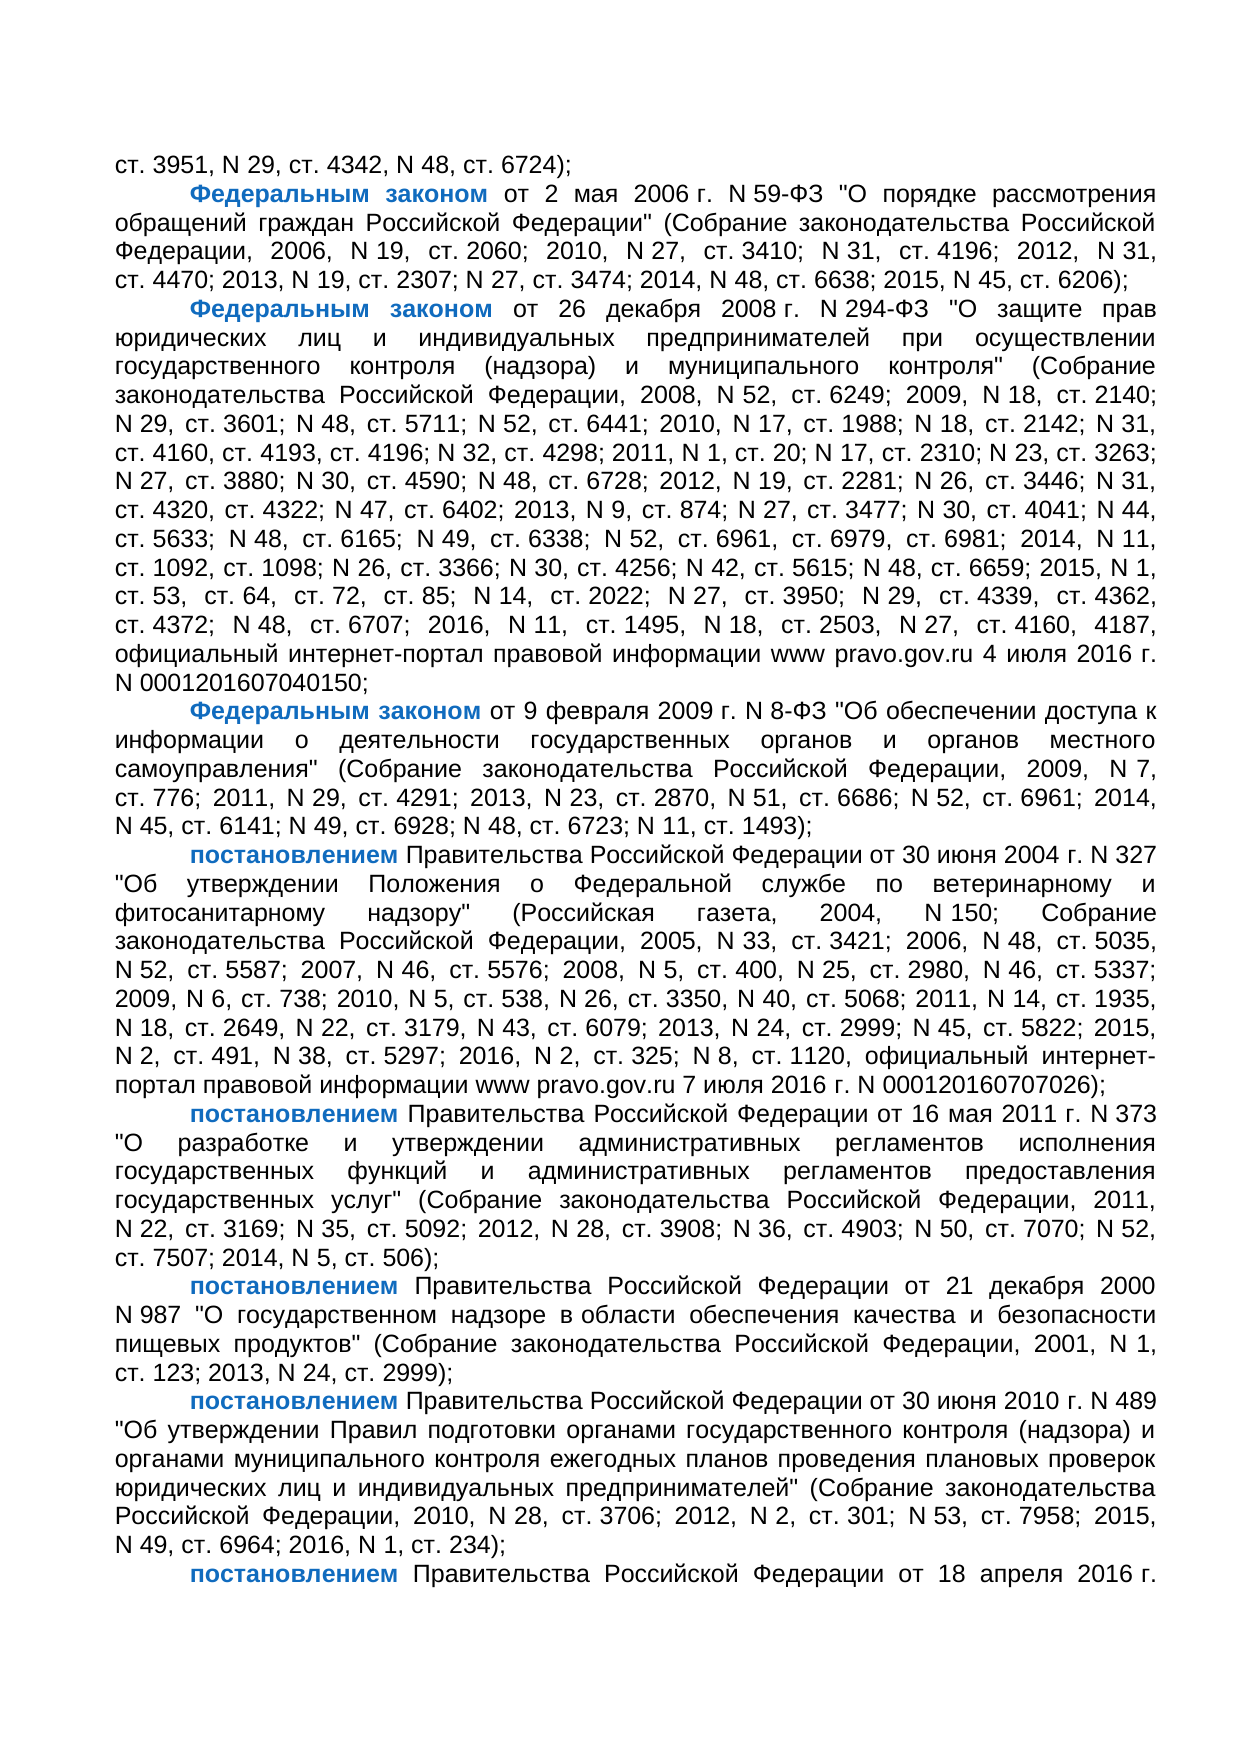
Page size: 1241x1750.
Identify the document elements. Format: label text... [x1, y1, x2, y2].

text Федеральным законом от 26 декабря 2008 г. N 294-ФЗ "О защите прав юридических лиц и индивидуальных предпринимателей при осуществлении государственного контроля (надзора) и муниципального контроля" (Собрание законодательства Российской Федерации, 2008, N 52, ст. 6249; 2009, N 18, ст. 2140; N 29, ст. 3601; N 48, ст. 5711; N 52, ст. 6441; 2010, N 17, ст. 1988; N 18, ст. 2142; N 31, ст. 4160, ст. 4193, ст. 4196; N 32, ст. 4298; 2011, N 1, ст. 20; N 17, ст. 2310; N 23, ст. 3263; N 27, ст. 3880; N 30, ст. 4590; N 48, ст. 6728; 2012, N 19, ст. 2281; N 26, ст. 3446; N 31, ст. 4320, ст. 4322; N 47, ст. 6402; 2013, N 9, ст. 874; N 27, ст. 3477; N 30, ст. 4041; N 44, ст. 5633; N 48, ст. 6165; N 49, ст. 6338; N 52, ст. 6961, ст. 6979, ст. 6981; 2014, N 11, ст. 1092, ст. 1098; N 26, ст. 3366; N 30, ст. 4256; N 42, ст. 5615; N 48, ст. 6659; 2015, N 1, ст. 53, ст. 64, ст. 72, ст. 85; N 14, ст. 2022; N 27, ст. 3950; N 29, ст. 4339, ст. 4362, ст. 4372; N 48, ст. 6707; 2016, N 11, ст. 1495, N 18, ст. 2503, N 27, ст. 4160, 4187, официальный интернет-портал правовой информации www pravo.gov.ru 4 июля 2016 г. N 0001201607040150; [114, 294, 1157, 696]
text постановлением Правительства Российской Федерации от 30 июня 2004 г. N 327 "Об утверждении Положения о Федеральной службе по ветеринарному и фитосанитарному надзору" (Российская газета, 2004, N 150; Собрание законодательства Российской Федерации, 2005, N 33, ст. 3421; 2006, N 48, ст. 5035, N 52, ст. 5587; 2007, N 46, ст. 5576; 2008, N 5, ст. 400, N 25, ст. 2980, N 46, ст. 5337; 2009, N 6, ст. 738; 2010, N 5, ст. 538, N 26, ст. 3350, N 40, ст. 5068; 2011, N 14, ст. 1935, N 18, ст. 2649, N 22, ст. 3179, N 43, ст. 6079; 2013, N 24, ст. 2999; N 45, ст. 5822; 2015, N 2, ст. 491, N 38, ст. 5297; 2016, N 2, ст. 325; N 8, ст. 1120, официальный интернет-портал правовой информации www pravo.gov.ru 7 июля 2016 г. N 000120160707026); [114, 840, 1157, 1099]
text постановлением Правительства Российской Федерации от 16 мая 2011 г. N 373 "О разработке и утверждении административных регламентов исполнения государственных функций и административных регламентов предоставления государственных услуг" (Собрание законодательства Российской Федерации, 2011, N 22, ст. 3169; N 35, ст. 5092; 2012, N 28, ст. 3908; N 36, ст. 4903; N 50, ст. 7070; N 52, ст. 7507; 2014, N 5, ст. 506); [114, 1099, 1157, 1271]
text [114, 150, 1157, 179]
text постановлением Правительства Российской Федерации от 30 июня 2010 г. N 489 "Об утверждении Правил подготовки органами государственного контроля (надзора) и органами муниципального контроля ежегодных планов проведения плановых проверок юридических лиц и индивидуальных предпринимателей" (Собрание законодательства Российской Федерации, 2010, N 28, ст. 3706; 2012, N 2, ст. 301; N 53, ст. 7958; 2015, N 49, ст. 6964; 2016, N 1, ст. 234); [114, 1386, 1157, 1559]
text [114, 1559, 1157, 1587]
text Федеральным законом от 2 мая 2006 г. N 59-ФЗ "О порядке рассмотрения обращений граждан Российской Федерации" (Собрание законодательства Российской Федерации, 2006, N 19, ст. 2060; 2010, N 27, ст. 3410; N 31, ст. 4196; 2012, N 31, ст. 4470; 2013, N 19, ст. 2307; N 27, ст. 3474; 2014, N 48, ст. 6638; 2015, N 45, ст. 6206); [114, 179, 1157, 294]
text постановлением Правительства Российской Федерации от 21 декабря 2000 N 987 "О государственном надзоре в области обеспечения качества и безопасности пищевых продуктов" (Собрание законодательства Российской Федерации, 2001, N 1, ст. 123; 2013, N 24, ст. 2999); [114, 1271, 1157, 1386]
text Федеральным законом от 9 февраля 2009 г. N 8-ФЗ "Об обеспечении доступа к информации о деятельности государственных органов и органов местного самоуправления" (Собрание законодательства Российской Федерации, 2009, N 7, ст. 776; 2011, N 29, ст. 4291; 2013, N 23, ст. 2870, N 51, ст. 6686; N 52, ст. 6961; 2014, N 45, ст. 6141; N 49, ст. 6928; N 48, ст. 6723; N 11, ст. 1493); [114, 696, 1157, 840]
